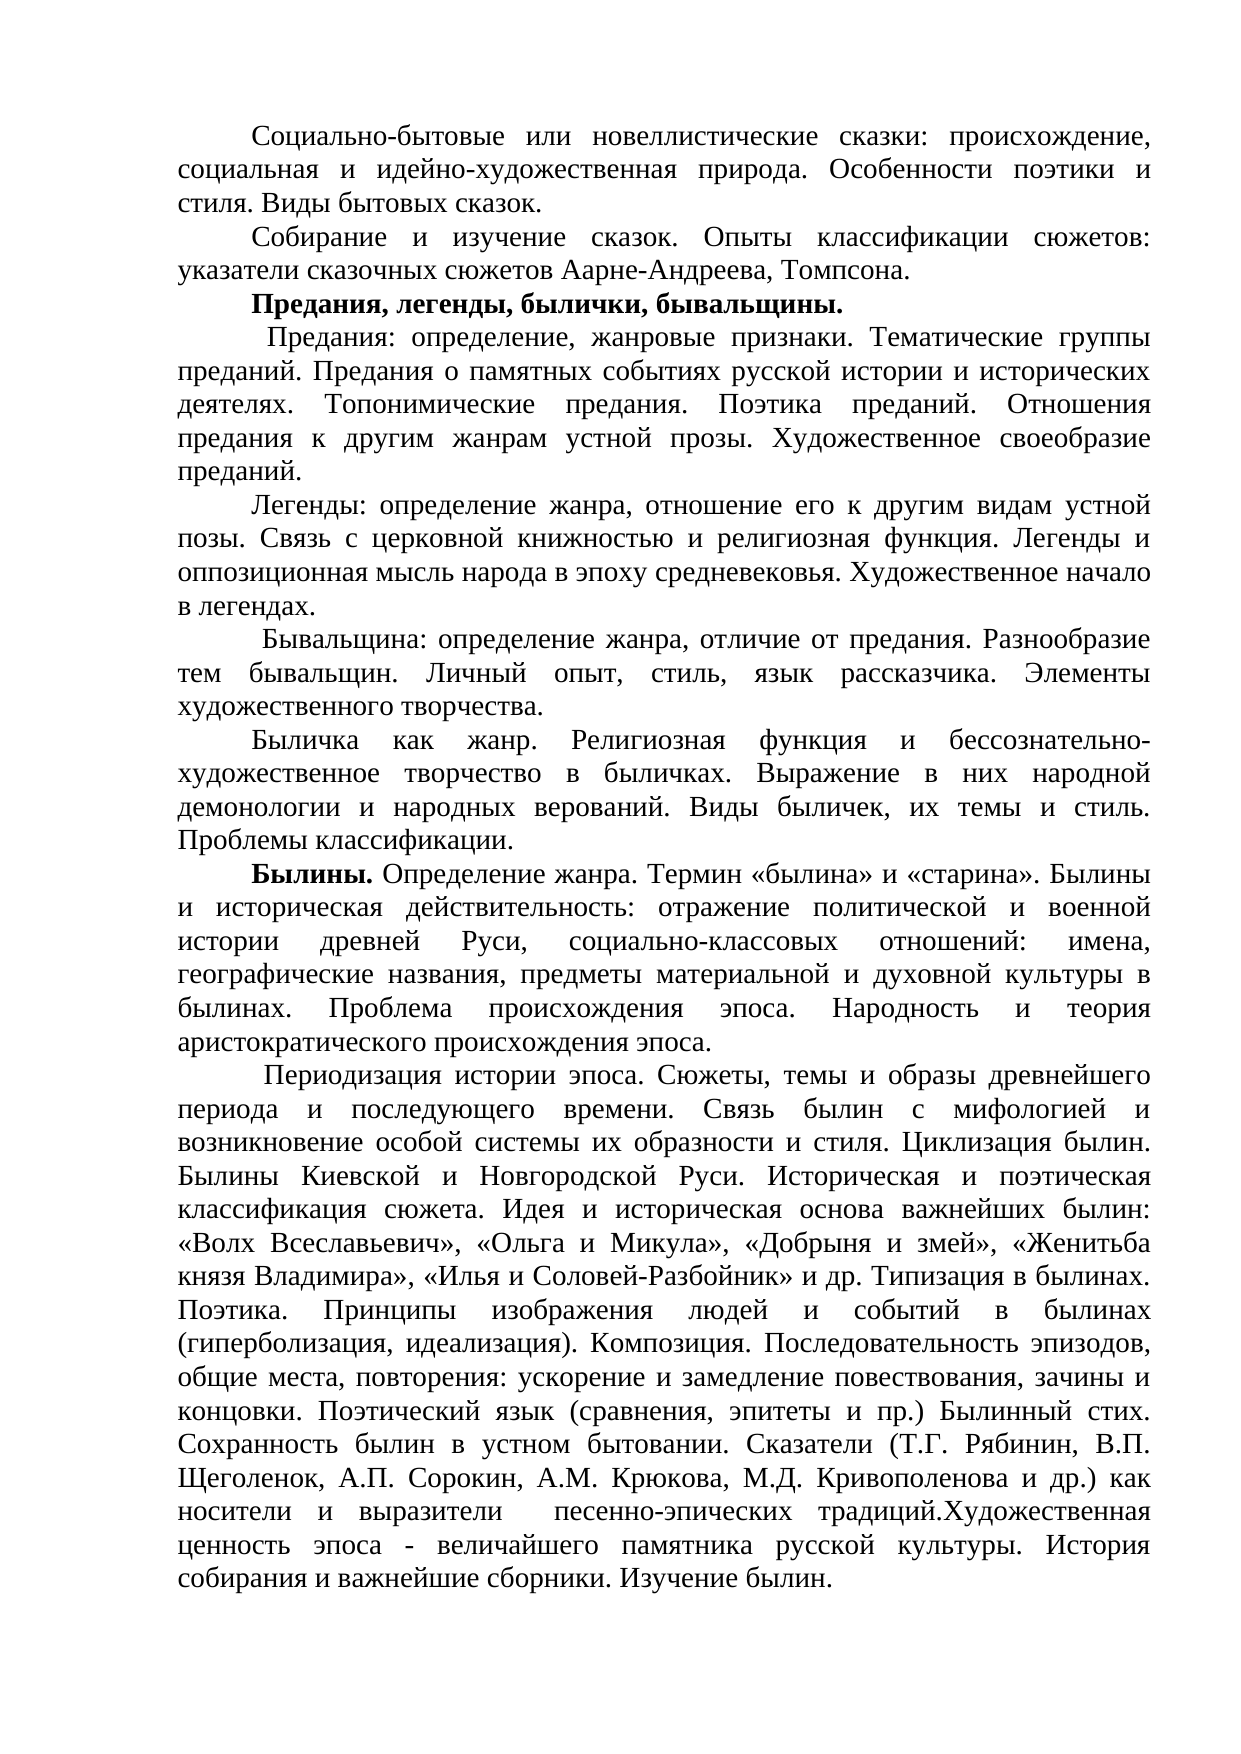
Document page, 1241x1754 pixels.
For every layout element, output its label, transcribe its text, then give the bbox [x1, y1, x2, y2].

text Быличка как жанр. Религиозная функция и бессознательно-художественное творчество в быличках. Выражение в них народной демонологии и народных верований. Виды быличек, их темы и стиль. Проблемы классификации. [177, 722, 1152, 856]
text Легенды: определение жанра, отношение его к другим видам устной позы. Связь с церковной книжностью и религиозная функция. Легенды и оппозиционная мысль народа в эпоху средневековья. Художественное начало в легендах. [177, 487, 1152, 621]
text Социально-бытовые или новеллистические сказки: происхождение, социальная и идейно-художественная природа. Особенности поэтики и стиля. Виды бытовых сказок. [177, 118, 1152, 219]
text Периодизация истории эпоса. Сюжеты, темы и образы древнейшего периода и последующего времени. Связь былин с мифологией и возникновение особой системы их образности и стиля. Циклизация былин. Былины Киевской и Новгородской Руси. Историческая и поэтическая классификация сюжета. Идея и историческая основа важнейших былин: «Волх Всеславьевич», «Ольга и Микула», «Добрыня и змей», «Женитьба князя Владимира», «Илья и Соловей-Разбойник» и др. Типизация в былинах. Поэтика. Принципы изображения людей и событий в былинах (гиперболизация, идеализация). Композиция. Последовательность эпизодов, общие места, повторения: ускорение и замедление повествования, зачины и концовки. Поэтический язык (сравнения, эпитеты и пр.) Былинный стих. Сохранность былин в устном бытовании. Сказатели (Т.Г. Рябинин, В.П. Щеголенок, А.П. Сорокин, А.М. Крюкова, М.Д. Кривополенова и др.) как носители и выразители песенно-эпических традиций.Художественная ценность эпоса - величайшего памятника русской культуры. История собирания и важнейшие сборники. Изучение былин. [177, 1057, 1152, 1594]
text Былины. Определение жанра. Термин «былина» и «старина». Былины и историческая действительность: отражение политической и военной истории древней Руси, социально-классовых отношений: имена, географические названия, предметы материальной и духовной культуры в былинах. Проблема происхождения эпоса. Народность и теория аристократического происхождения эпоса. [177, 856, 1152, 1057]
text Бывальщина: определение жанра, отличие от предания. Разнообразие тем бывальщин. Личный опыт, стиль, язык рассказчика. Элементы художественного творчества. [177, 621, 1152, 722]
text Собирание и изучение сказок. Опыты классификации сюжетов: указатели сказочных сюжетов Аарне-Андреева, Томпсона. [177, 219, 1152, 286]
text Предания, легенды, былички, бывальщины. [177, 286, 1152, 319]
text Предания: определение, жанровые признаки. Тематические группы преданий. Предания о памятных событиях русской истории и исторических деятелях. Топонимические предания. Поэтика преданий. Отношения предания к другим жанрам устной прозы. Художественное своеобразие преданий. [177, 319, 1152, 487]
